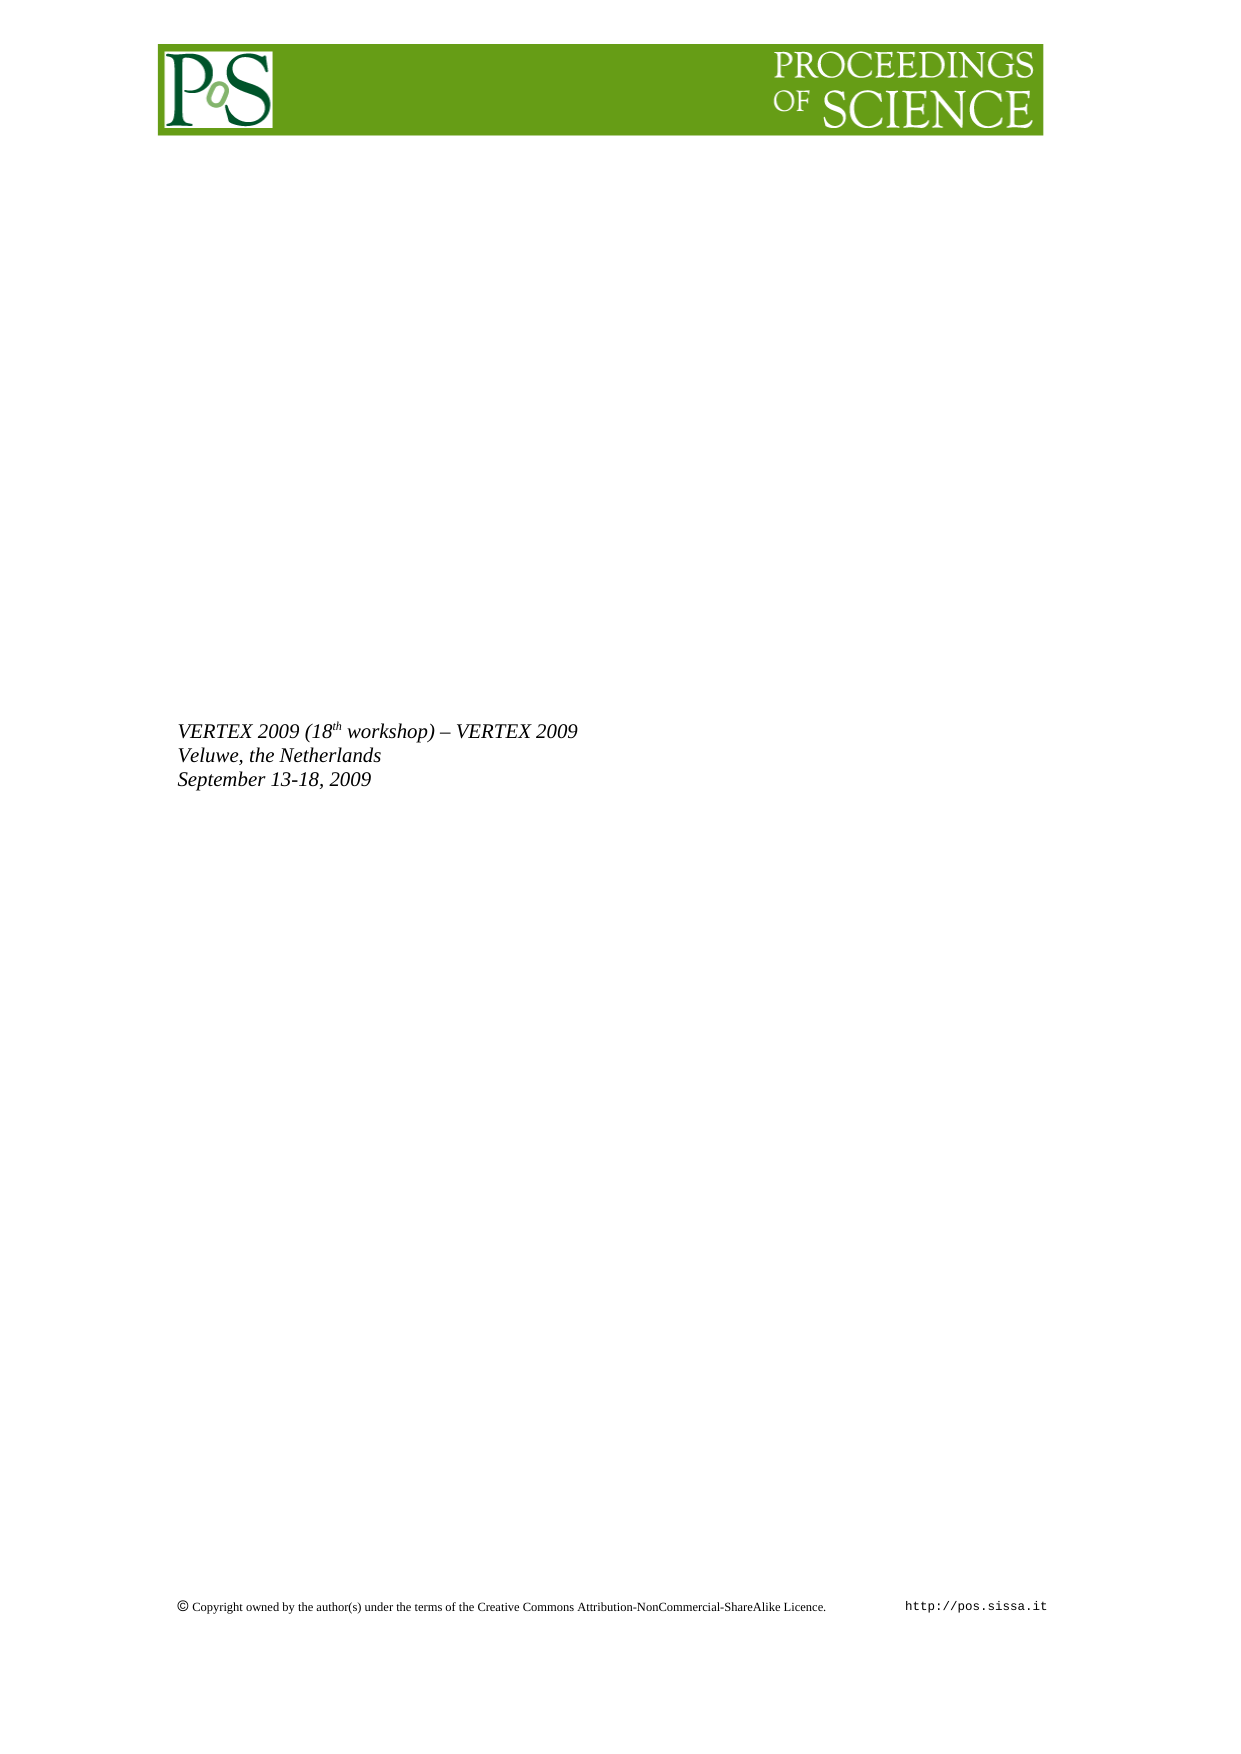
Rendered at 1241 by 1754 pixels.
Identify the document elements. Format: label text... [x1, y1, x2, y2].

text Veluwe, the Netherlands [177, 743, 1063, 767]
text VERTEX 2009 (18th workshop) – VERTEX 2009 [177, 719, 1063, 743]
picture [157, 44, 1044, 136]
text September 13-18, 2009 [177, 767, 1063, 791]
